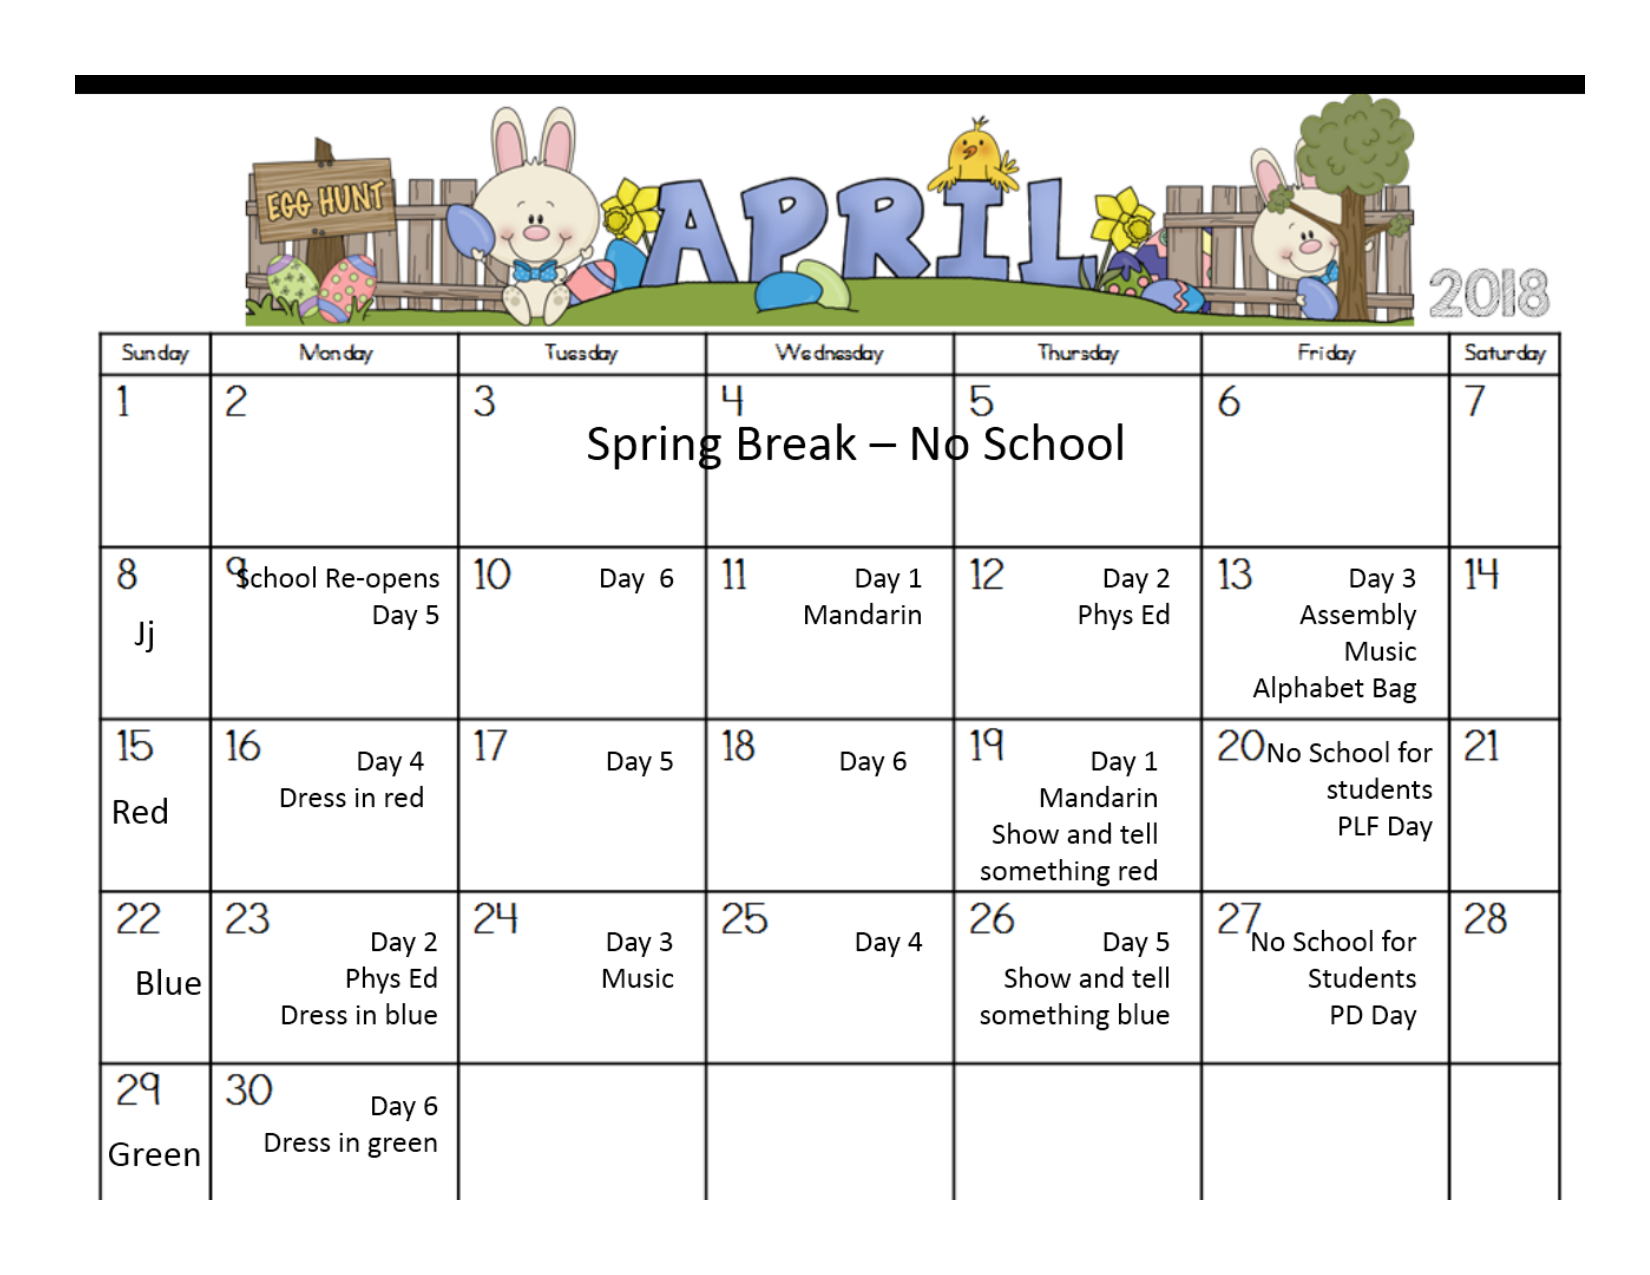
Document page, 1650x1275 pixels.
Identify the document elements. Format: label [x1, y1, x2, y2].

picture [75, 75, 1585, 1200]
